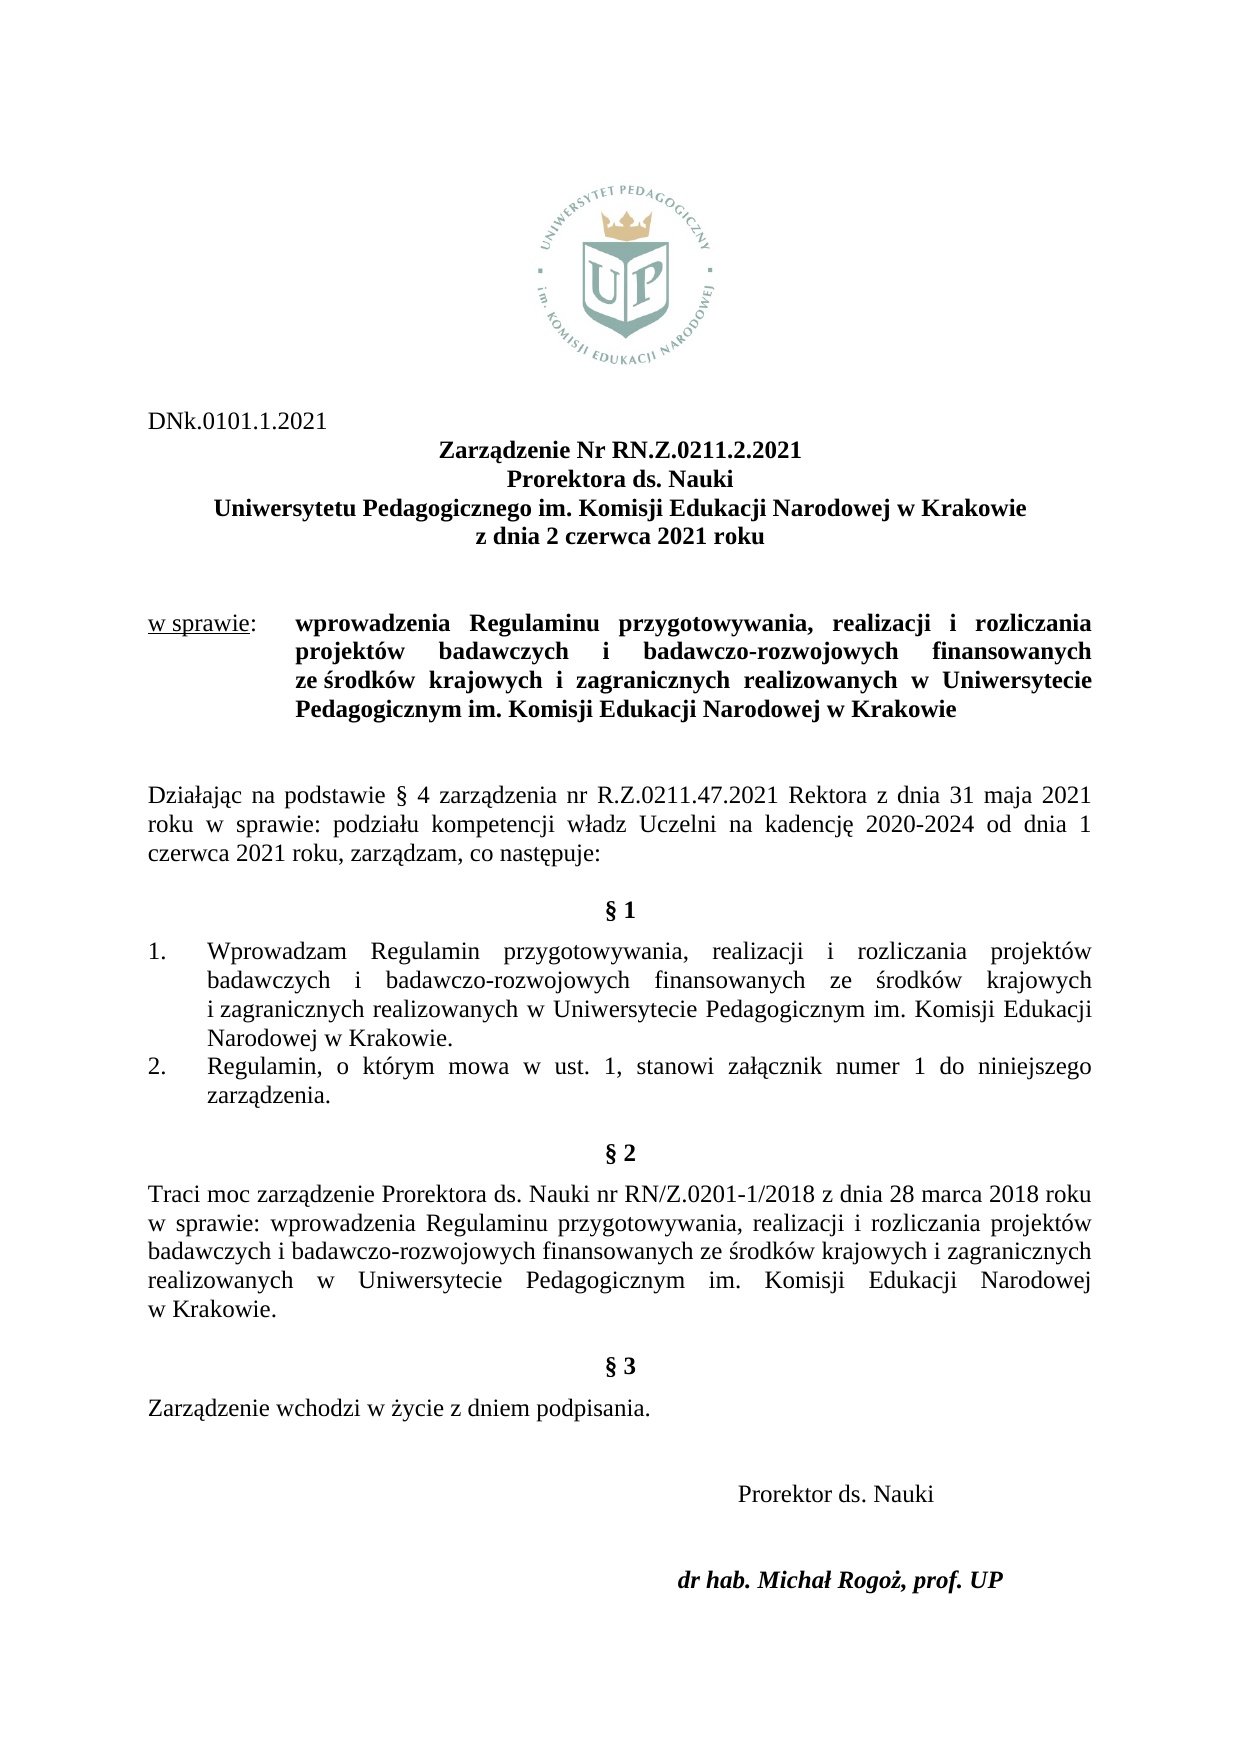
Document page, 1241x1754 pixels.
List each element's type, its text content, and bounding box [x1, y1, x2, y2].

text Uniwersytetu Pedagogicznego im. Komisji Edukacji Narodowej w Krakowie [148, 493, 1092, 521]
text w sprawie: wprowadzenia Regulaminu przygotowywania, realizacji i rozliczania projektów badawczych i badawczo-rozwojowych finansowanych ze środków krajowych i zagranicznych realizowanych w Uniwersytecie Pedagogicznym im. Komisji Edukacji Narodowej w Krakowie [148, 608, 1092, 723]
text Zarządzenie wchodzi w życie z dniem podpisania. [148, 1393, 1092, 1421]
text DNk.0101.1.2021 [148, 406, 1092, 435]
text Zarządzenie Nr RN.Z.0211.2.2021 [148, 435, 1092, 464]
list Regulamin, o którym mowa w ust. 1, stanowi załącznik numer 1 do niniejszego zarządzenia. [148, 1051, 1092, 1109]
text Prorektora ds. Nauki [148, 464, 1092, 493]
text § 3 [148, 1351, 1092, 1380]
text § 1 [148, 895, 1092, 924]
text dr hab. Michał Rogoż, prof. UP [148, 1565, 1092, 1594]
text Traci moc zarządzenie Prorektora ds. Nauki nr RN/Z.0201-1/2018 z dnia 28 marca 2018 roku w sprawie: wprowadzenia Regulaminu przygotowywania, realizacji i rozliczania projektów badawczych i badawczo-rozwojowych finansowanych ze środków krajowych i zagranicznych realizowanych w Uniwersytecie Pedagogicznym im. Komisji Edukacji Narodowej w Krakowie. [148, 1179, 1092, 1323]
text Działając na podstawie § 4 zarządzenia nr R.Z.0211.47.2021 Rektora z dnia 31 maja 2021 roku w sprawie: podziału kompetencji władz Uczelni na kadencję 2020-2024 od dnia 1 czerwca 2021 roku, zarządzam, co następuje: [148, 780, 1092, 866]
picture [532, 180, 719, 369]
list Wprowadzam Regulamin przygotowywania, realizacji i rozliczania projektów badawczych i badawczo-rozwojowych finansowanych ze środków krajowych i zagranicznych realizowanych w Uniwersytecie Pedagogicznym im. Komisji Edukacji Narodowej w Krakowie. [148, 936, 1092, 1051]
text § 2 [148, 1138, 1092, 1166]
text z dnia 2 czerwca 2021 roku [148, 521, 1092, 550]
text Prorektor ds. Nauki [664, 1479, 1092, 1508]
